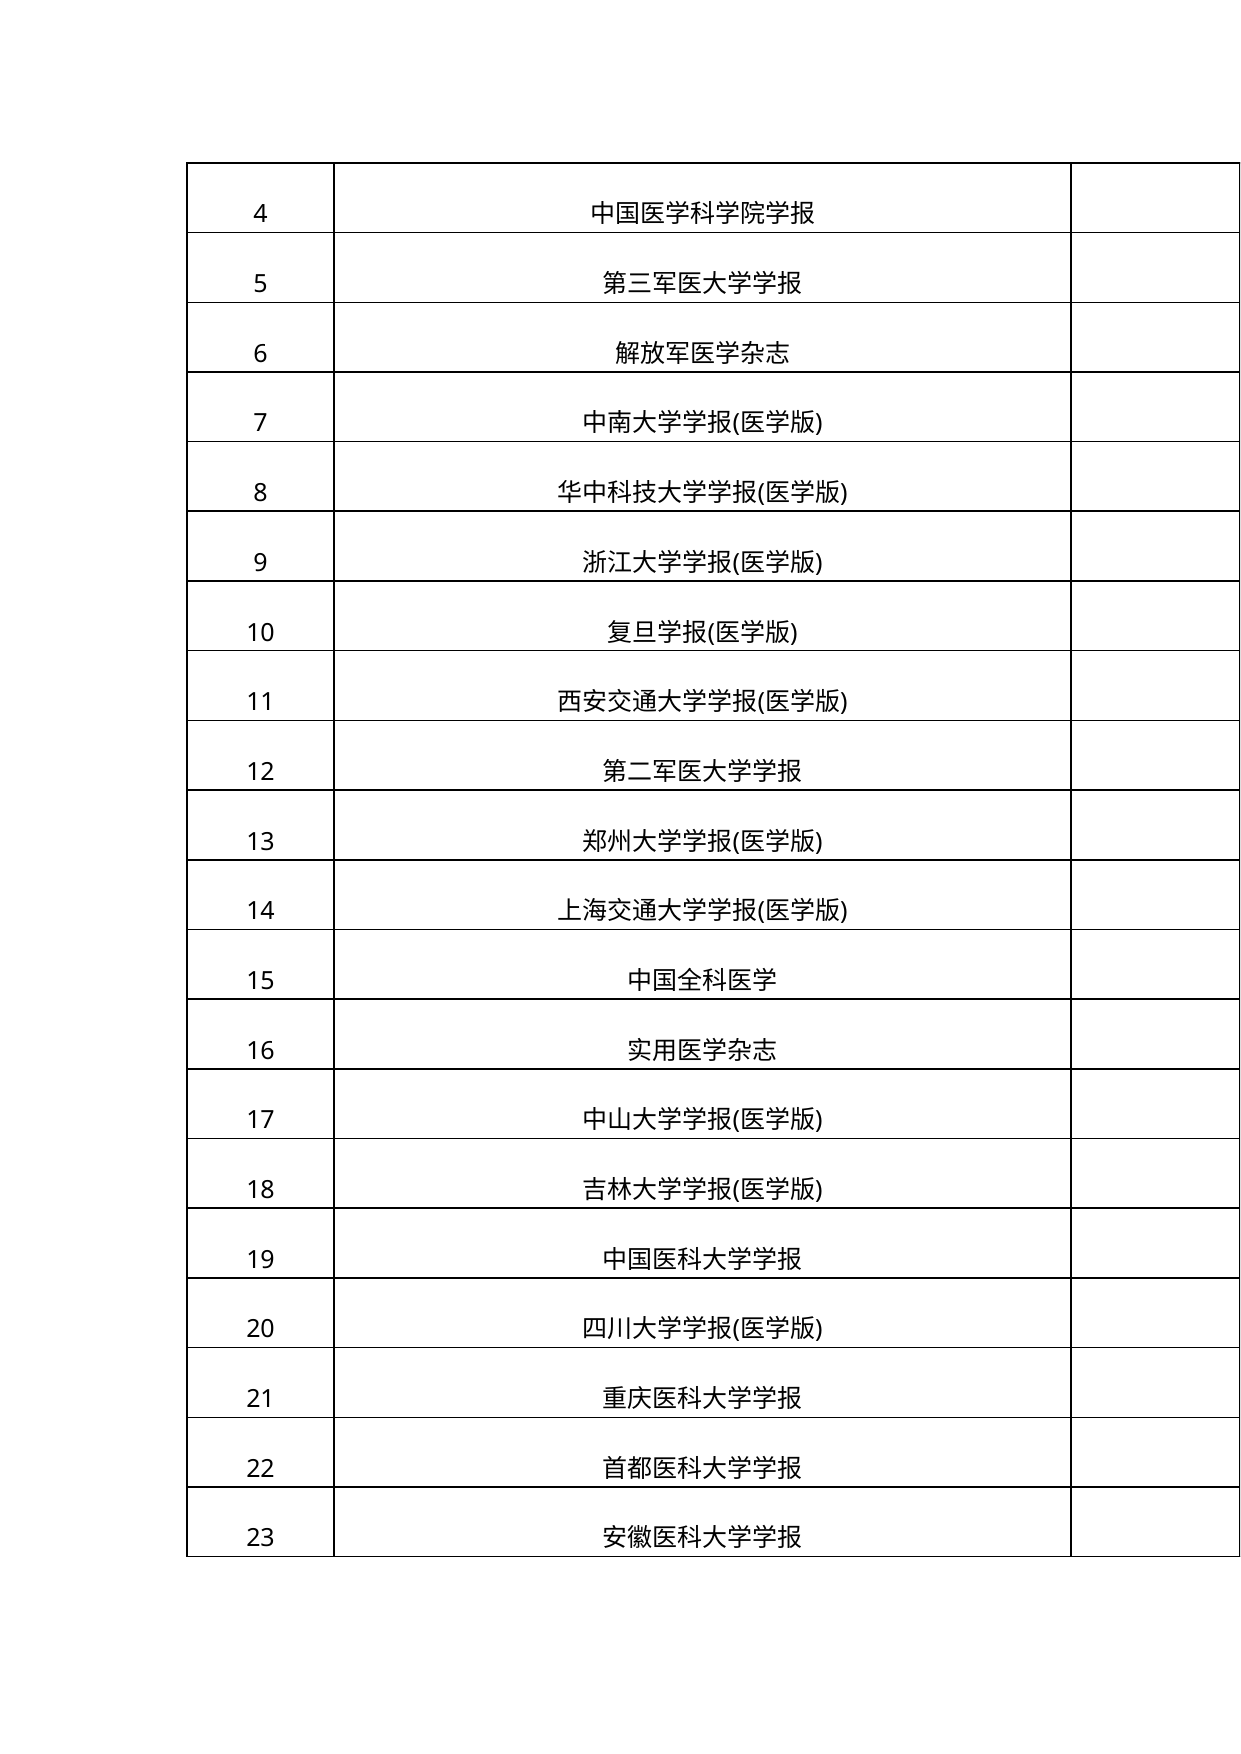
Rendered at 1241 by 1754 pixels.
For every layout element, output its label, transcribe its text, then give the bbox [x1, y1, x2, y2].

table_cell 四川大学学报(医学版) [335, 1279, 1070, 1347]
table_cell [1072, 233, 1239, 301]
table_cell 22 [188, 1418, 333, 1486]
table_cell [1072, 303, 1239, 371]
table_cell 12 [188, 721, 333, 789]
table_cell 20 [188, 1279, 333, 1347]
table_cell 中国医学科学院学报 [335, 164, 1070, 232]
table_cell [1072, 721, 1239, 789]
table_cell 复旦学报(医学版) [335, 582, 1070, 650]
table_cell 重庆医科大学学报 [335, 1348, 1070, 1416]
table_cell 吉林大学学报(医学版) [335, 1139, 1070, 1207]
table_cell 4 [188, 164, 333, 232]
table_cell 实用医学杂志 [335, 1000, 1070, 1068]
table_cell 16 [188, 1000, 333, 1068]
table_cell 中国全科医学 [335, 930, 1070, 998]
table_cell [1072, 1070, 1239, 1138]
table_cell [1072, 1139, 1239, 1207]
table_cell [1072, 582, 1239, 650]
table_cell 中国医科大学学报 [335, 1209, 1070, 1277]
table_cell [1072, 442, 1239, 510]
table_cell 上海交通大学学报(医学版) [335, 861, 1070, 928]
table_cell 5 [188, 233, 333, 301]
table_cell 华中科技大学学报(医学版) [335, 442, 1070, 510]
table_cell 中山大学学报(医学版) [335, 1070, 1070, 1138]
table_cell 首都医科大学学报 [335, 1418, 1070, 1486]
table_cell 15 [188, 930, 333, 998]
table_cell 21 [188, 1348, 333, 1416]
table_cell 19 [188, 1209, 333, 1277]
table_cell [1072, 1348, 1239, 1416]
table_cell 17 [188, 1070, 333, 1138]
table_cell 6 [188, 303, 333, 371]
table_cell 西安交通大学学报(医学版) [335, 651, 1070, 719]
table_cell [1072, 1488, 1239, 1556]
table_cell 中南大学学报(医学版) [335, 373, 1070, 441]
table_cell [1072, 1209, 1239, 1277]
table_cell 10 [188, 582, 333, 650]
table_cell [1072, 1000, 1239, 1068]
table_cell [1072, 930, 1239, 998]
table_cell 18 [188, 1139, 333, 1207]
table_cell 9 [188, 512, 333, 580]
table_cell 8 [188, 442, 333, 510]
table_cell 第三军医大学学报 [335, 233, 1070, 301]
table_cell 13 [188, 791, 333, 859]
table_cell 14 [188, 861, 333, 928]
table_cell [1072, 373, 1239, 441]
table_cell 23 [188, 1488, 333, 1556]
table_cell 解放军医学杂志 [335, 303, 1070, 371]
table_cell 第二军医大学学报 [335, 721, 1070, 789]
table_cell 安徽医科大学学报 [335, 1488, 1070, 1556]
table_cell 11 [188, 651, 333, 719]
table_cell 郑州大学学报(医学版) [335, 791, 1070, 859]
table_cell [1072, 1279, 1239, 1347]
table_cell [1072, 1418, 1239, 1486]
table_cell [1072, 512, 1239, 580]
table_cell [1072, 651, 1239, 719]
table_cell [1072, 861, 1239, 928]
table_cell 浙江大学学报(医学版) [335, 512, 1070, 580]
table_cell [1072, 164, 1239, 232]
table_cell [1072, 791, 1239, 859]
table_cell 7 [188, 373, 333, 441]
